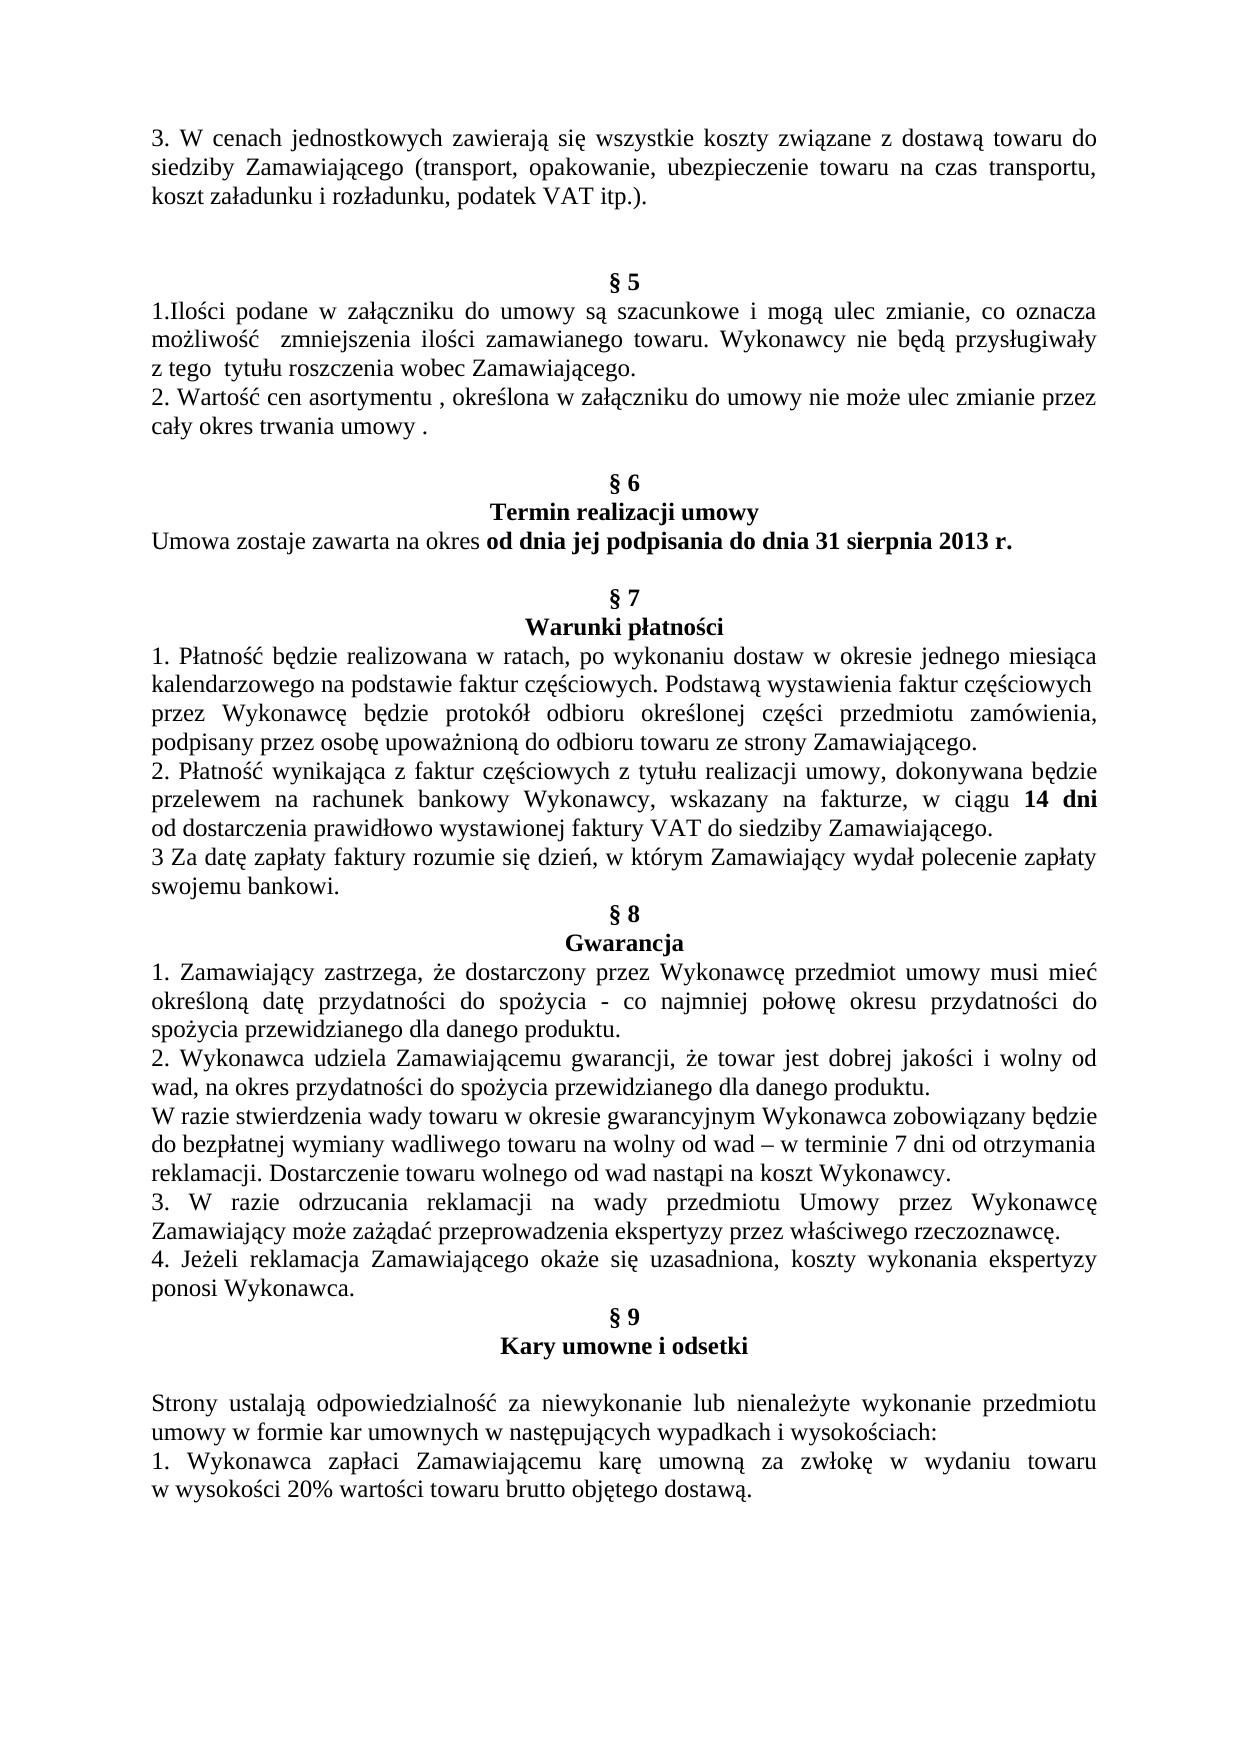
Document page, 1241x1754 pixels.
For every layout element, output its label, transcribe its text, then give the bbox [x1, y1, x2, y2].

text 1. Płatność będzie realizowana w ratach, po wykonaniu dostaw w okresie jednego miesiąca kalendarzowego na podstawie faktur częściowych. Podstawą wystawienia faktur częściowych [151, 641, 1097, 698]
text Kary umowne i odsetki [151, 1331, 1097, 1359]
text przez Wykonawcę będzie protokół odbioru określonej części przedmiotu zamówienia, podpisany przez osobę upoważnioną do odbioru towaru ze strony Zamawiającego. [151, 698, 1097, 756]
text Umowa zostaje zawarta na okres od dnia jej podpisania do dnia 31 sierpnia 2013 r. [151, 526, 1097, 554]
text § 7 [151, 583, 1097, 612]
text Gwarancja [151, 928, 1097, 957]
text W razie stwierdzenia wady towaru w okresie gwarancyjnym Wykonawca zobowiązany będzie do bezpłatnej wymiany wadliwego towaru na wolny od wad – w terminie 7 dni od otrzymania reklamacji. Dostarczenie towaru wolnego od wad nastąpi na koszt Wykonawcy. [151, 1101, 1097, 1187]
text 1. Wykonawca zapłaci Zamawiającemu karę umowną za zwłokę w wydaniu towaru w wysokości 20% wartości towaru brutto objętego dostawą. [151, 1446, 1097, 1503]
text Strony ustalają odpowiedzialność za niewykonanie lub nienależyte wykonanie przedmiotu umowy w formie kar umownych w następujących wypadkach i wysokościach: [151, 1388, 1097, 1446]
text § 5 [151, 267, 1097, 296]
text § 9 [151, 1302, 1097, 1331]
text 2. Płatność wynikająca z faktur częściowych z tytułu realizacji umowy, dokonywana będzie przelewem na rachunek bankowy Wykonawcy, wskazany na fakturze, w ciągu 14 dni od dostarczenia prawidłowo wystawionej faktury VAT do siedziby Zamawiającego. [151, 756, 1097, 842]
text Warunki płatności [151, 612, 1097, 641]
text § 6 [151, 468, 1097, 497]
text 2. Wartość cen asortymentu , określona w załączniku do umowy nie może ulec zmianie przez cały okres trwania umowy . [151, 382, 1097, 439]
text 3. W razie odrzucania reklamacji na wady przedmiotu Umowy przez Wykonawcę Zamawiający może zażądać przeprowadzenia ekspertyzy przez właściwego rzeczoznawcę. [151, 1187, 1097, 1244]
text Termin realizacji umowy [151, 497, 1097, 526]
text 4. Jeżeli reklamacja Zamawiającego okaże się uzasadniona, koszty wykonania ekspertyzy ponosi Wykonawca. [151, 1244, 1097, 1302]
text 3 Za datę zapłaty faktury rozumie się dzień, w którym Zamawiający wydał polecenie zapłaty swojemu bankowi. [151, 842, 1097, 899]
text 3. W cenach jednostkowych zawierają się wszystkie koszty związane z dostawą towaru do siedziby Zamawiającego (transport, opakowanie, ubezpieczenie towaru na czas transportu, koszt załadunku i rozładunku, podatek VAT itp.). [151, 123, 1097, 209]
text 1. Zamawiający zastrzega, że dostarczony przez Wykonawcę przedmiot umowy musi mieć określoną datę przydatności do spożycia - co najmniej połowę okresu przydatności do spożycia przewidzianego dla danego produktu. [151, 957, 1097, 1043]
text § 8 [151, 899, 1097, 928]
text 2. Wykonawca udziela Zamawiającemu gwarancji, że towar jest dobrej jakości i wolny od wad, na okres przydatności do spożycia przewidzianego dla danego produktu. [151, 1043, 1097, 1101]
text 1.Ilości podane w załączniku do umowy są szacunkowe i mogą ulec zmianie, co oznacza możliwość zmniejszenia ilości zamawianego towaru. Wykonawcy nie będą przysługiwały z tego tytułu roszczenia wobec Zamawiającego. [151, 296, 1097, 382]
